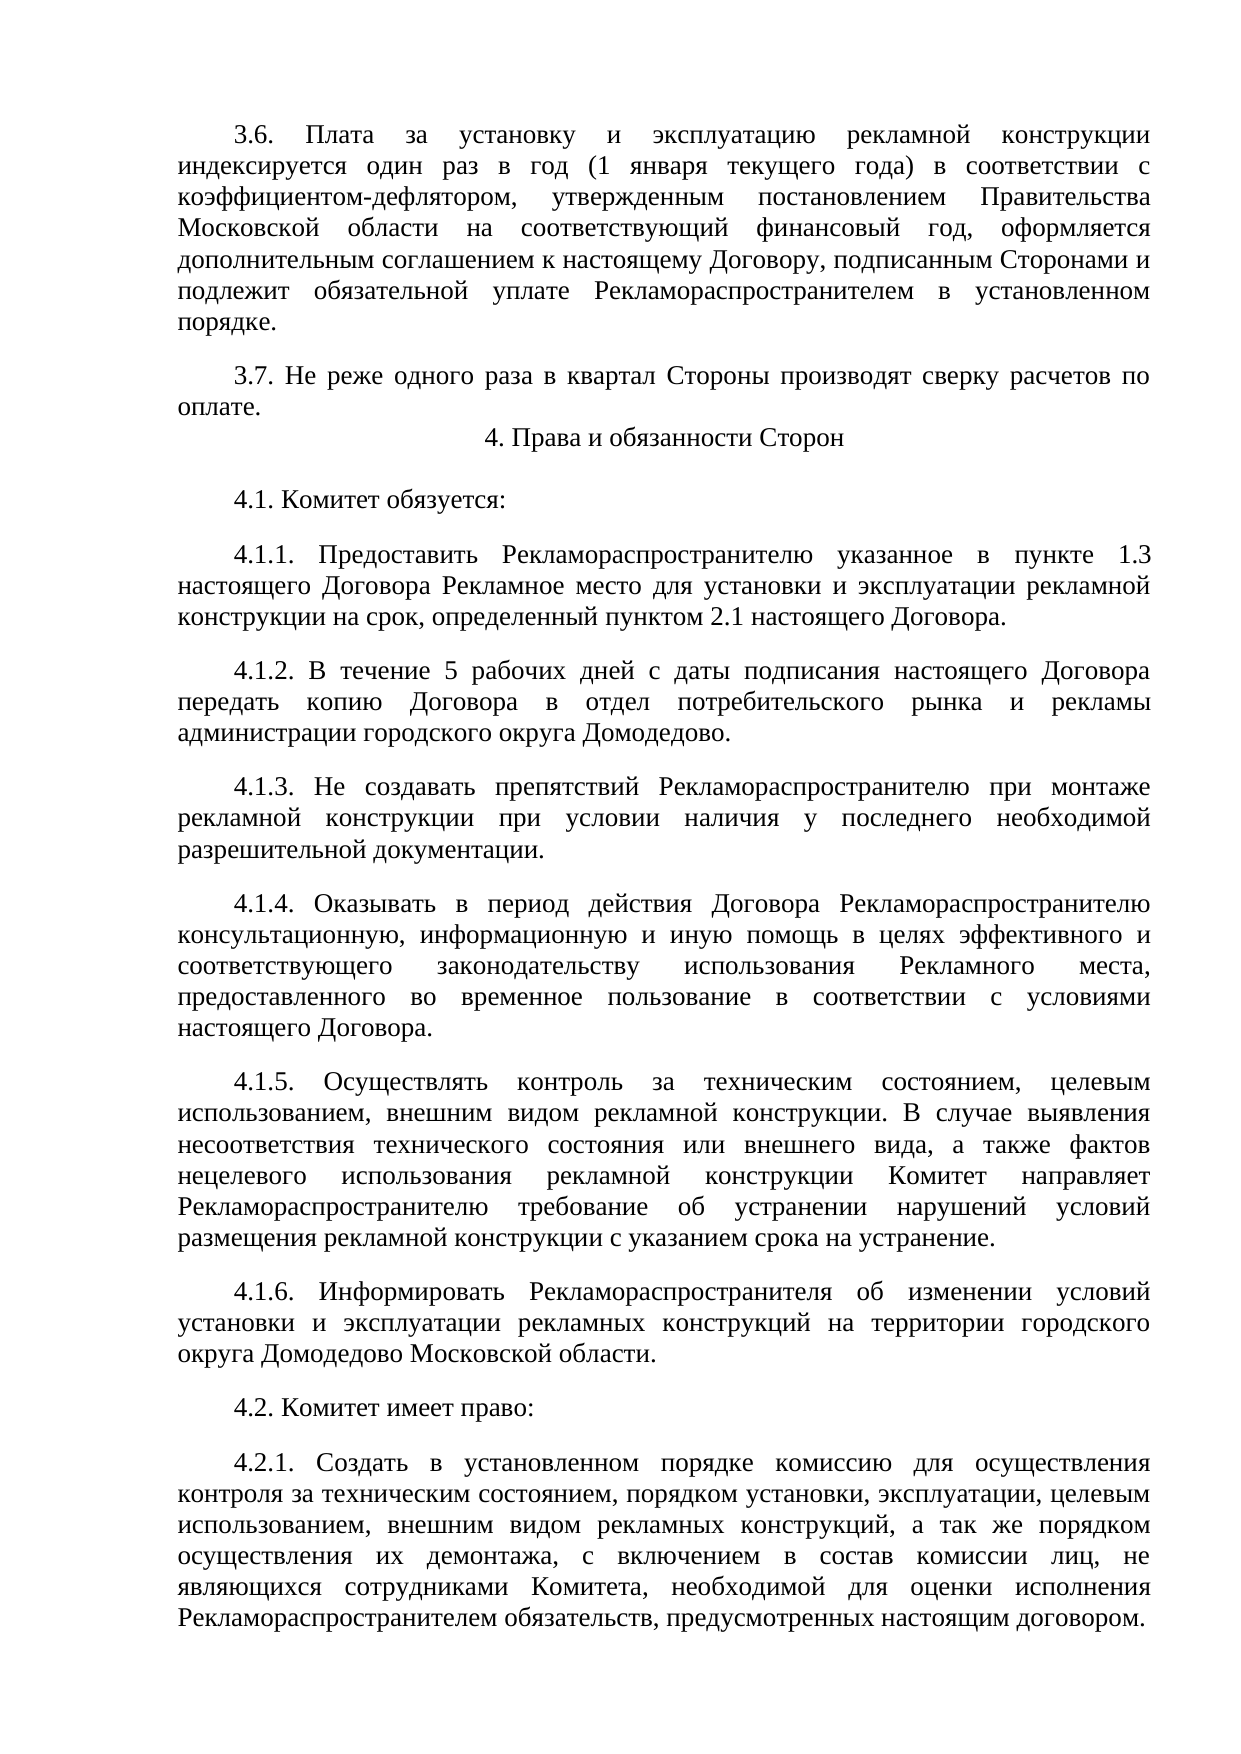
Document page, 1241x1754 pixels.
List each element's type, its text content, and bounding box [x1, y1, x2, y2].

text 4.1.5. Осуществлять контроль за техническим состоянием, целевым использованием, внешним видом рекламной конструкции. В случае выявления несоответствия технического состояния или внешнего вида, а также фактов нецелевого использования рекламной конструкции Комитет направляет Рекламораспространителю требование об устранении нарушений условий размещения рекламной конструкции с указанием срока на устранение. [177, 1065, 1152, 1252]
text 4.2. Комитет имеет право: [177, 1392, 1152, 1423]
text 4.1.2. В течение 5 рабочих дней с даты подписания настоящего Договора передать копию Договора в отдел потребительского рынка и рекламы администрации городского округа Домодедово. [177, 654, 1152, 747]
text 4.2.1. Создать в установленном порядке комиссию для осуществления контроля за техническим состоянием, порядком установки, эксплуатации, целевым использованием, внешним видом рекламных конструкций, а так же порядком осуществления их демонтажа, с включением в состав комиссии лиц, не являющихся сотрудниками Комитета, необходимой для оценки исполнения Рекламораспространителем обязательств, предусмотренных настоящим договором. [177, 1446, 1152, 1632]
text 4.1.4. Оказывать в период действия Договора Рекламораспространителю консультационную, информационную и иную помощь в целях эффективного и соответствующего законодательству использования Рекламного места, предоставленного во временное пользование в соответствии с условиями настоящего Договора. [177, 887, 1152, 1042]
text 4. Права и обязанности Сторон [177, 421, 1152, 452]
text 4.1.3. Не создавать препятствий Рекламораспространителю при монтаже рекламной конструкции при условии наличия у последнего необходимой разрешительной документации. [177, 770, 1152, 864]
text 4.1. Комитет обязуется: [177, 484, 1152, 515]
text 3.7. Не реже одного раза в квартал Стороны производят сверку расчетов по оплате. [177, 359, 1152, 421]
text 3.6. Плата за установку и эксплуатацию рекламной конструкции индексируется один раз в год (1 января текущего года) в соответствии с коэффициентом-дефлятором, утвержденным постановлением Правительства Московской области на соответствующий финансовый год, оформляется дополнительным соглашением к настоящему Договору, подписанным Сторонами и подлежит обязательной уплате Рекламораспространителем в установленном порядке. [177, 118, 1152, 336]
text 4.1.1. Предоставить Рекламораспространителю указанное в пункте 1.3 настоящего Договора Рекламное место для установки и эксплуатации рекламной конструкции на срок, определенный пунктом 2.1 настоящего Договора. [177, 538, 1152, 631]
text 4.1.6. Информировать Рекламораспространителя об изменении условий установки и эксплуатации рекламных конструкций на территории городского округа Домодедово Московской области. [177, 1275, 1152, 1369]
